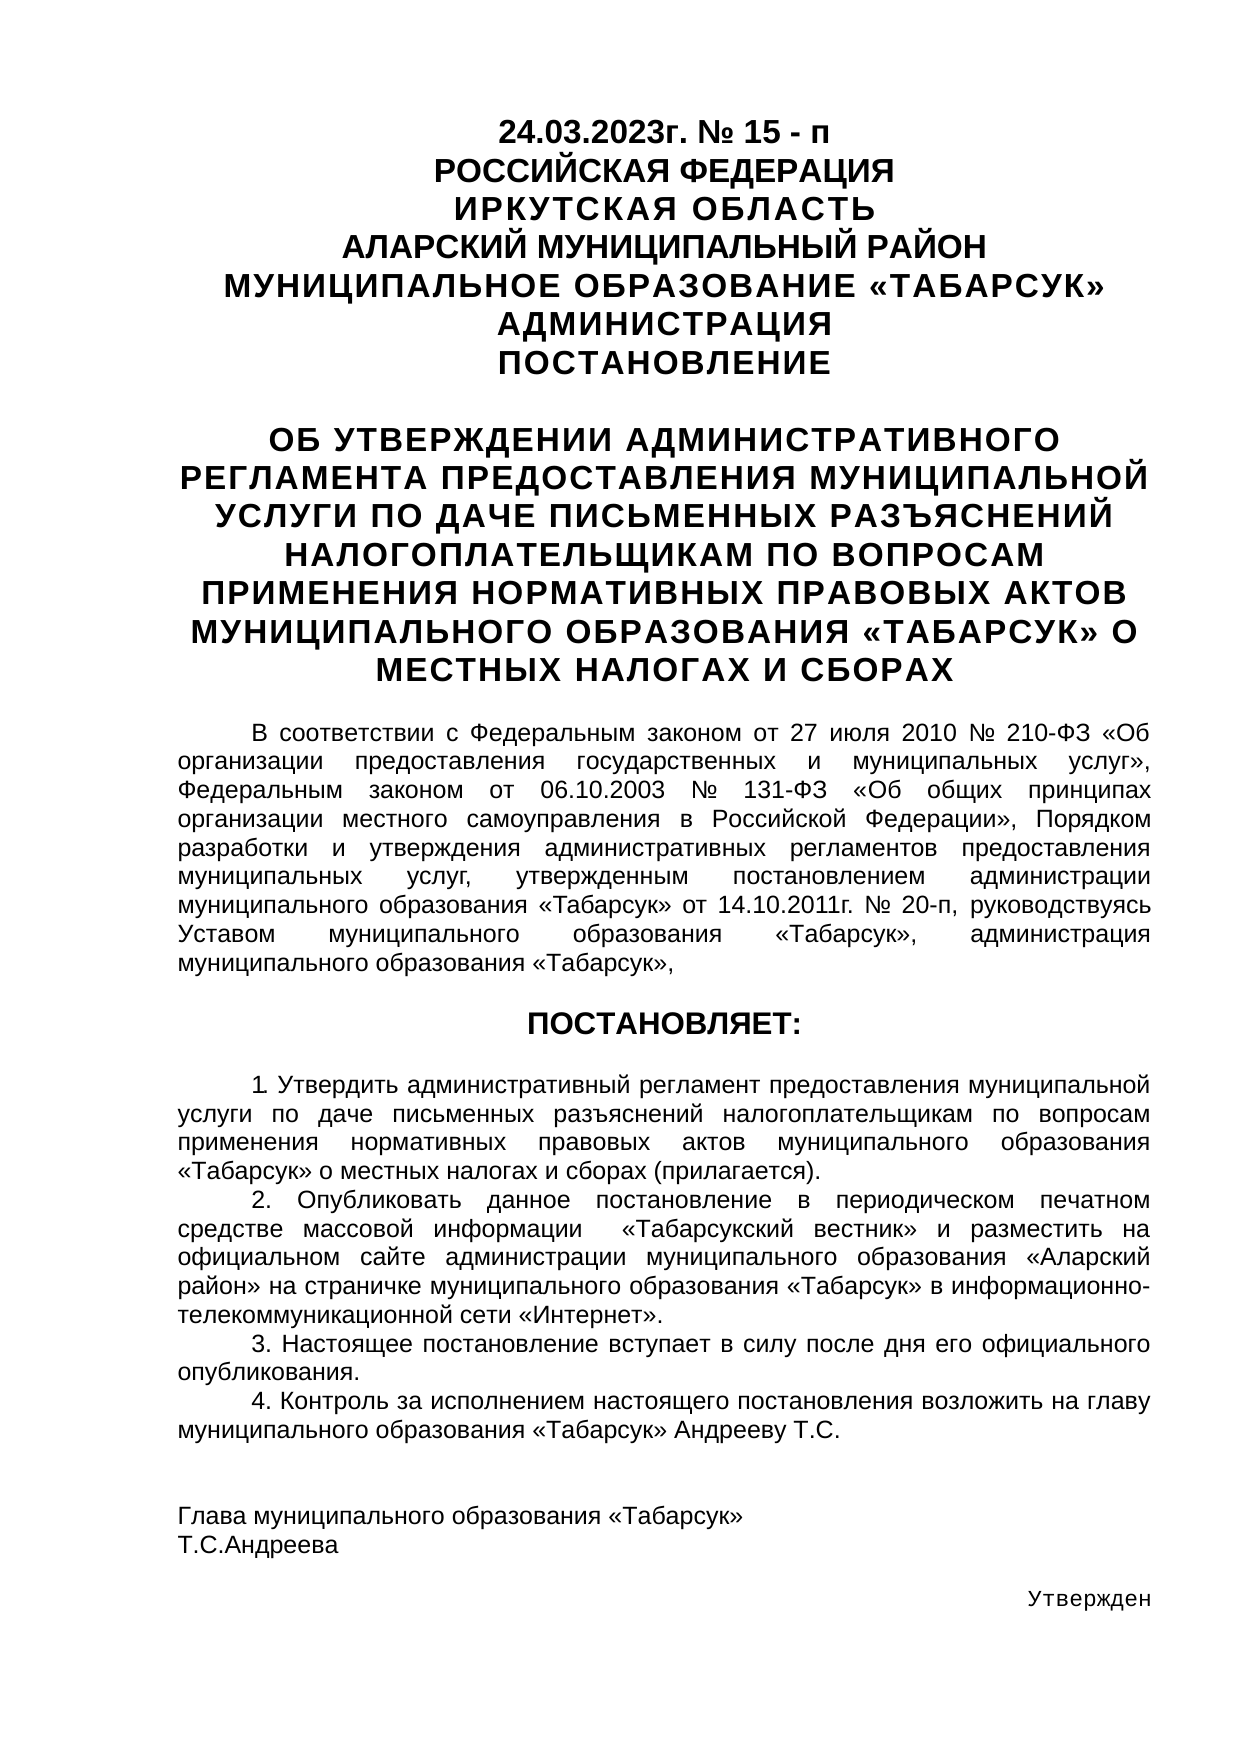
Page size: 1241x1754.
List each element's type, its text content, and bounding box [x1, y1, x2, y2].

text Т.С.Андреева [177, 1530, 1152, 1558]
text 1. Утвердить административный регламент предоставления муниципальной услуги по даче письменных разъяснений налогоплательщикам по вопросам применения нормативных правовых актов муниципального образования «Табарсук» о местных налогах и сборах (прилагается). [177, 1070, 1152, 1185]
text 3. Настоящее постановление вступает в силу после дня его официального опубликования. [177, 1328, 1152, 1386]
text МУНИЦИПАЛЬНОЕ ОБРАЗОВАНИЕ «ТАБАРСУК» [177, 266, 1152, 304]
text Глава муниципального образования «Табарсук» [177, 1501, 1152, 1530]
text АДМИНИСТРАЦИЯ [177, 304, 1152, 343]
text 2. Опубликовать данное постановление в периодическом печатном средстве массовой информации «Табарсукский вестник» и разместить на официальном сайте администрации муниципального образования «Аларский район» на страничке муниципального образования «Табарсук» в информационно-телекоммуникационной сети «Интернет». [177, 1185, 1152, 1328]
text ПОСТАНОВЛЕНИЕ [177, 343, 1152, 381]
text ИРКУТСКАЯ ОБЛАСТЬ [177, 189, 1152, 227]
text Утвержден [177, 1587, 1152, 1613]
text 24.03.2023г. № 15 - п [177, 112, 1152, 151]
text ОБ УТВЕРЖДЕНИИ АДМИНИСТРАТИВНОГО РЕГЛАМЕНТА ПРЕДОСТАВЛЕНИЯ МУНИЦИПАЛЬНОЙ УСЛУГИ ПО ДАЧЕ ПИСЬМЕННЫХ РАЗЪЯСНЕНИЙ НАЛОГОПЛАТЕЛЬЩИКАМ ПО ВОПРОСАМ ПРИМЕНЕНИЯ НОРМАТИВНЫХ ПРАВОВЫХ АКТОВ МУНИЦИПАЛЬНОГО ОБРАЗОВАНИЯ «ТАБАРСУК» О МЕСТНЫХ НАЛОГАХ И СБОРАХ [177, 420, 1152, 689]
text АЛАРСКИЙ МУНИЦИПАЛЬНЫЙ РАЙОН [177, 227, 1152, 266]
text 4. Контроль за исполнением настоящего постановления возложить на главу муниципального образования «Табарсук» Андрееву Т.С. [177, 1386, 1152, 1443]
text ПОСТАНОВЛЯЕТ: [177, 1005, 1152, 1041]
text В соответствии с Федеральным законом от 27 июля 2010 № 210-ФЗ «Об организации предоставления государственных и муниципальных услуг», Федеральным законом от 06.10.2003 № 131-ФЗ «Об общих принципах организации местного самоуправления в Российской Федерации», Порядком разработки и утверждения административных регламентов предоставления муниципальных услуг, утвержденным постановлением администрации муниципального образования «Табарсук» от 14.10.2011г. № 20-п, руководствуясь Уставом муниципального образования «Табарсук», администрация муниципального образования «Табарсук», [177, 717, 1152, 976]
text РОССИЙСКАЯ ФЕДЕРАЦИЯ [177, 151, 1152, 189]
